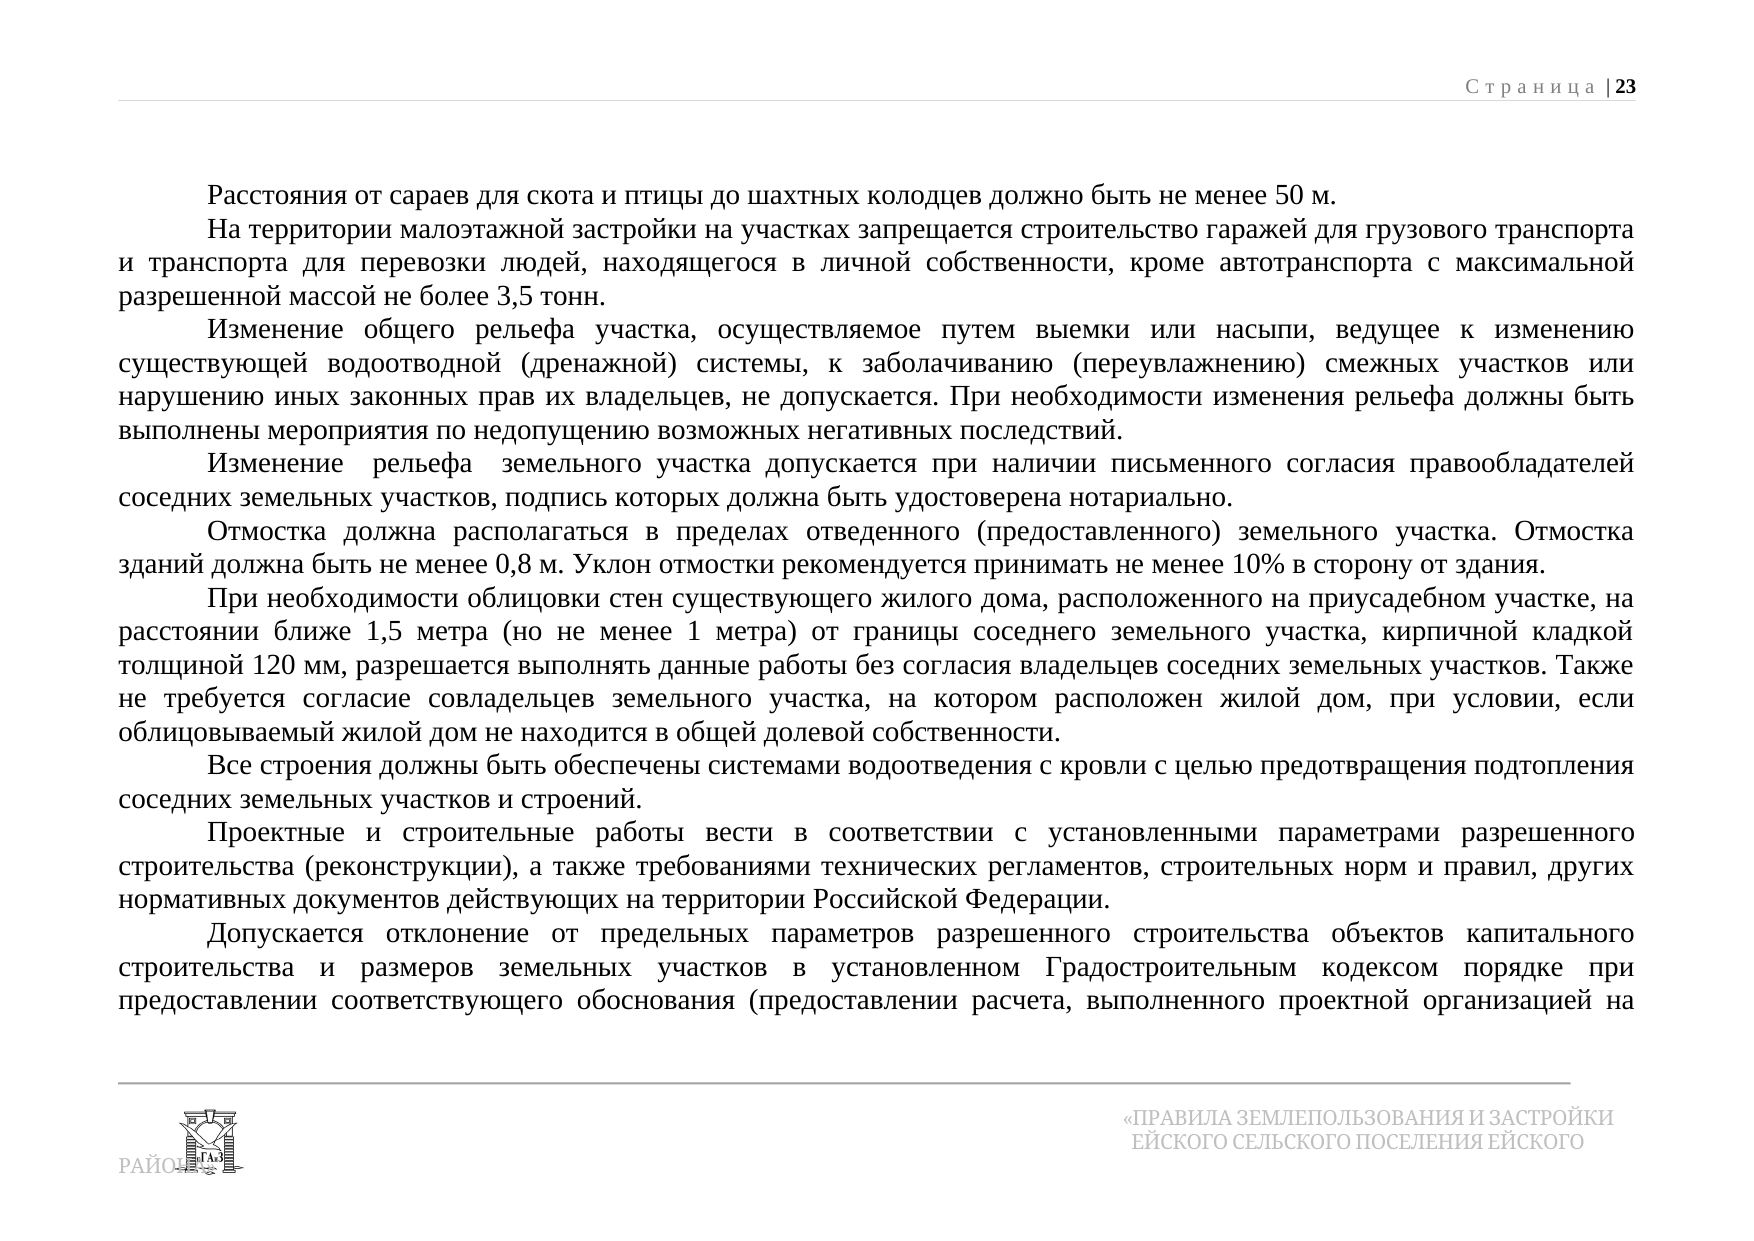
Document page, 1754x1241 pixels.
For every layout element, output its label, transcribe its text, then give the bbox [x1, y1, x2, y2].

text Отмостка должна располагаться в пределах отведенного (предоставленного) земельного участка. Отмостка зданий должна быть не менее 0,8 м. Уклон отмостки рекомендуется принимать не менее 10% в сторону от здания. [118, 513, 1636, 580]
text На территории малоэтажной застройки на участках запрещается строительство гаражей для грузового транспорта и транспорта для перевозки людей, находящегося в личной собственности, кроме автотранспорта с максимальной разрешенной массой не более 3,5 тонн. [118, 211, 1636, 311]
text Все строения должны быть обеспечены системами водоотведения с кровли с целью предотвращения подтопления соседних земельных участков и строений. [118, 747, 1636, 814]
picture [175, 1108, 244, 1176]
text При необходимости облицовки стен существующего жилого дома, расположенного на приусадебном участке, на расстоянии ближе 1,5 метра (но не менее 1 метра) от границы соседнего земельного участка, кирпичной кладкой толщиной 120 мм, разрешается выполнять данные работы без согласия владельцев соседних земельных участков. Также не требуется согласие совладельцев земельного участка, на котором расположен жилой дом, при условии, если облицовываемый жилой дом не находится в общей долевой собственности. [118, 580, 1636, 747]
text Изменение рельефа земельного участка допускается при наличии письменного согласия правообладателей соседних земельных участков, подпись которых должна быть удостоверена нотариально. [118, 446, 1636, 513]
text Проектные и строительные работы вести в соответствии с установленными параметрами разрешенного строительства (реконструкции), а также требованиями технических регламентов, строительных норм и правил, других нормативных документов действующих на территории Российской Федерации. [118, 814, 1636, 915]
text Расстояния от сараев для скота и птицы до шахтных колодцев должно быть не менее 50 м. [118, 177, 1636, 211]
text Изменение общего рельефа участка, осуществляемое путем выемки или насыпи, ведущее к изменению существующей водоотводной (дренажной) системы, к заболачиванию (переувлажнению) смежных участков или нарушению иных законных прав их владельцев, не допускается. При необходимости изменения рельефа должны быть выполнены мероприятия по недопущению возможных негативных последствий. [118, 311, 1636, 446]
